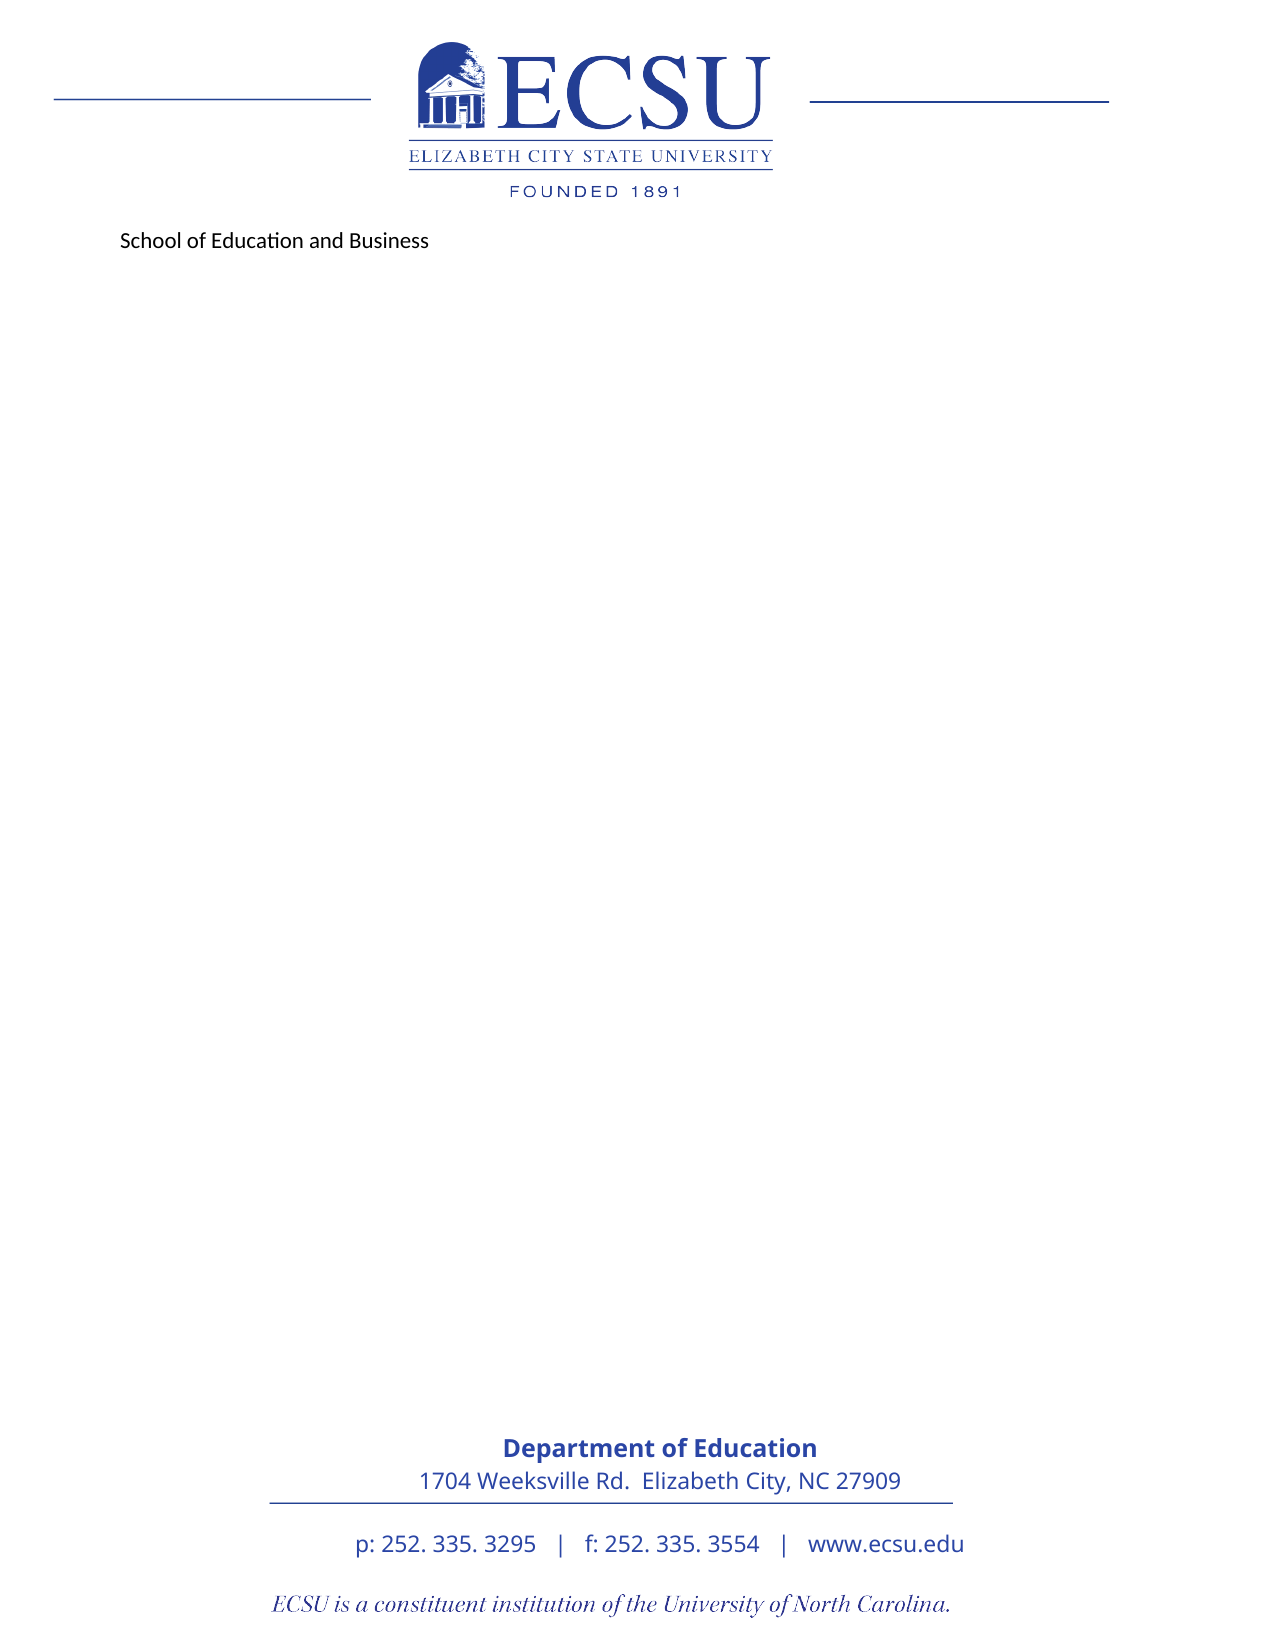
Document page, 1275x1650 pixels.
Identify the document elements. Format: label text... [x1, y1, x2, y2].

picture [0, 0, 1193, 260]
text School of Education and Business [120, 226, 1200, 254]
picture [123, 1426, 1099, 1650]
